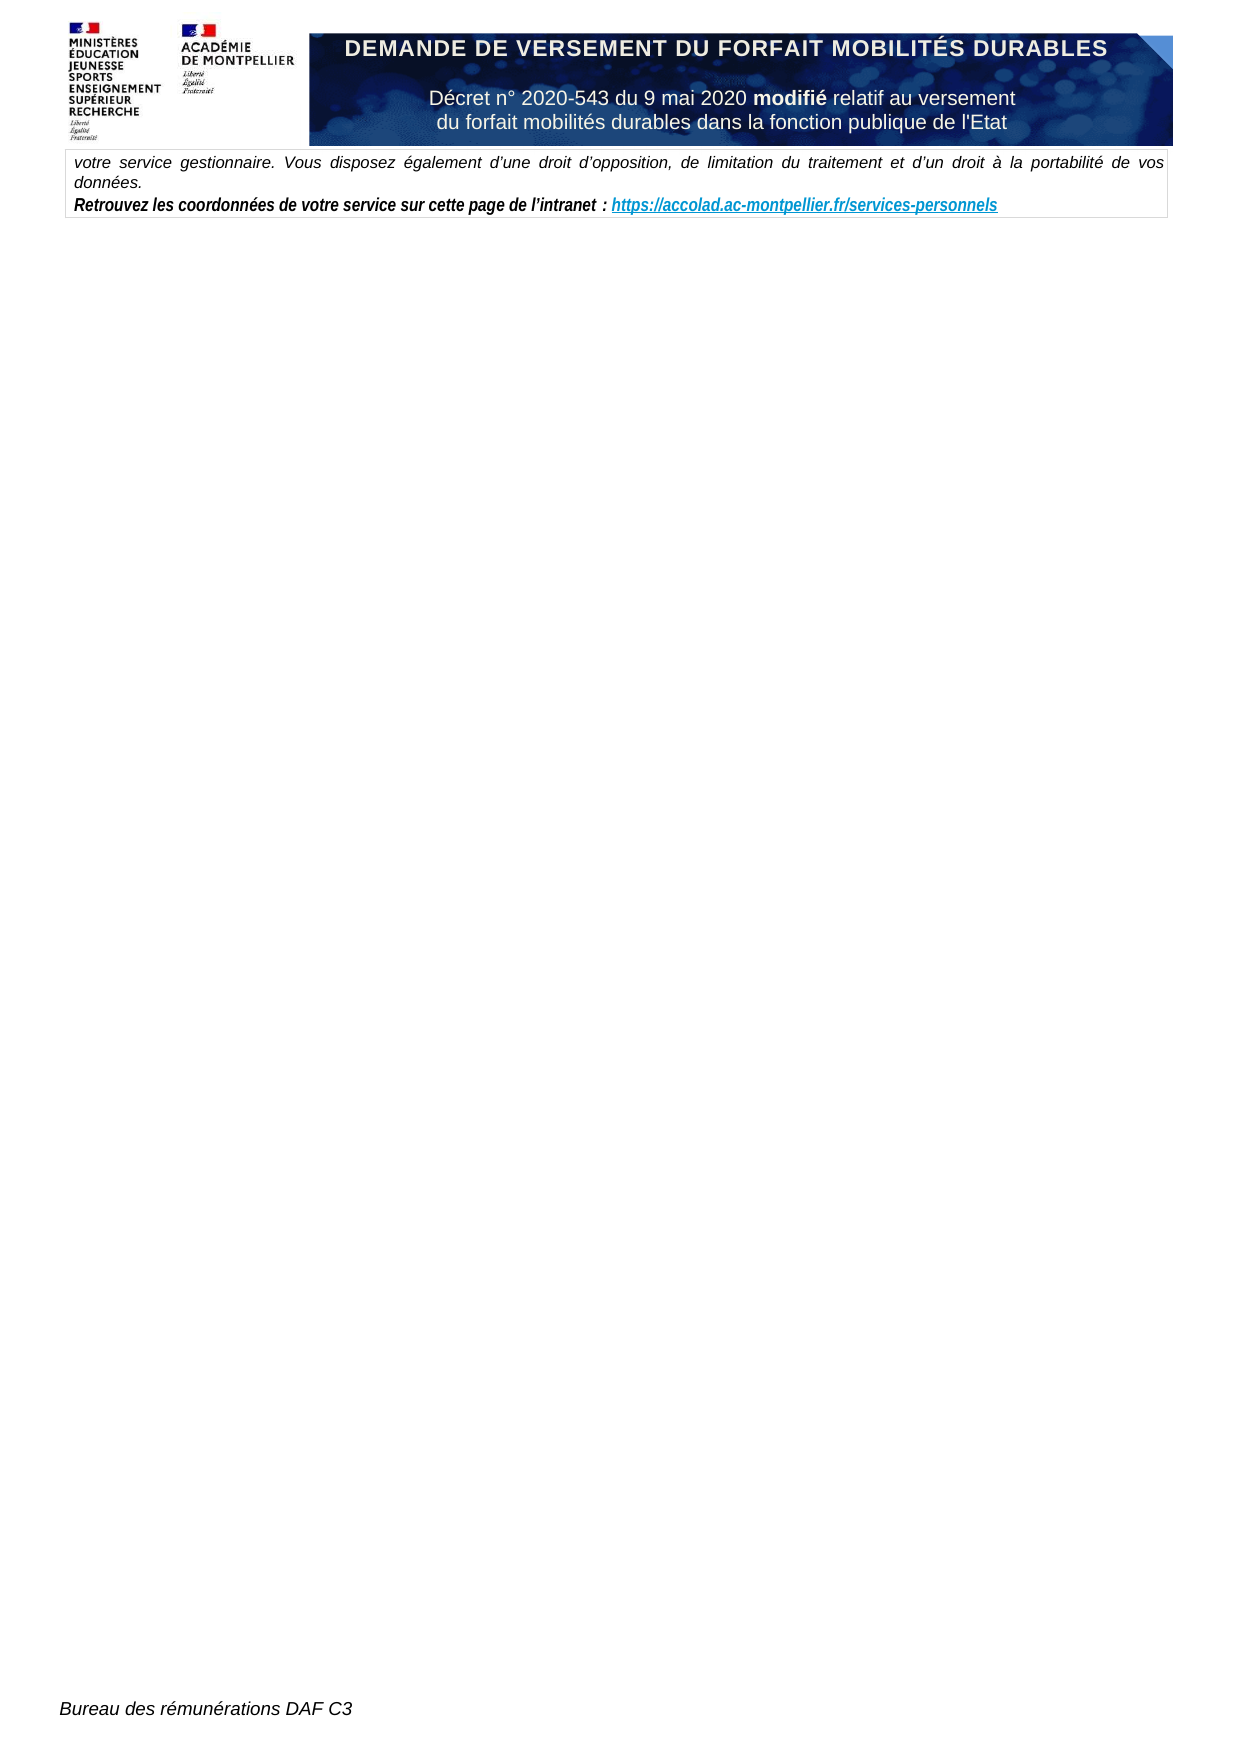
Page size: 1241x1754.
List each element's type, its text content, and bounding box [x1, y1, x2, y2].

text Retrouvez les coordonnées de votre service sur cette page de l’intranet : https://accolad.ac-montpellier.fr/services-personnels [66, 191, 1167, 217]
picture [59, 12, 302, 150]
picture [309, 33, 1173, 146]
